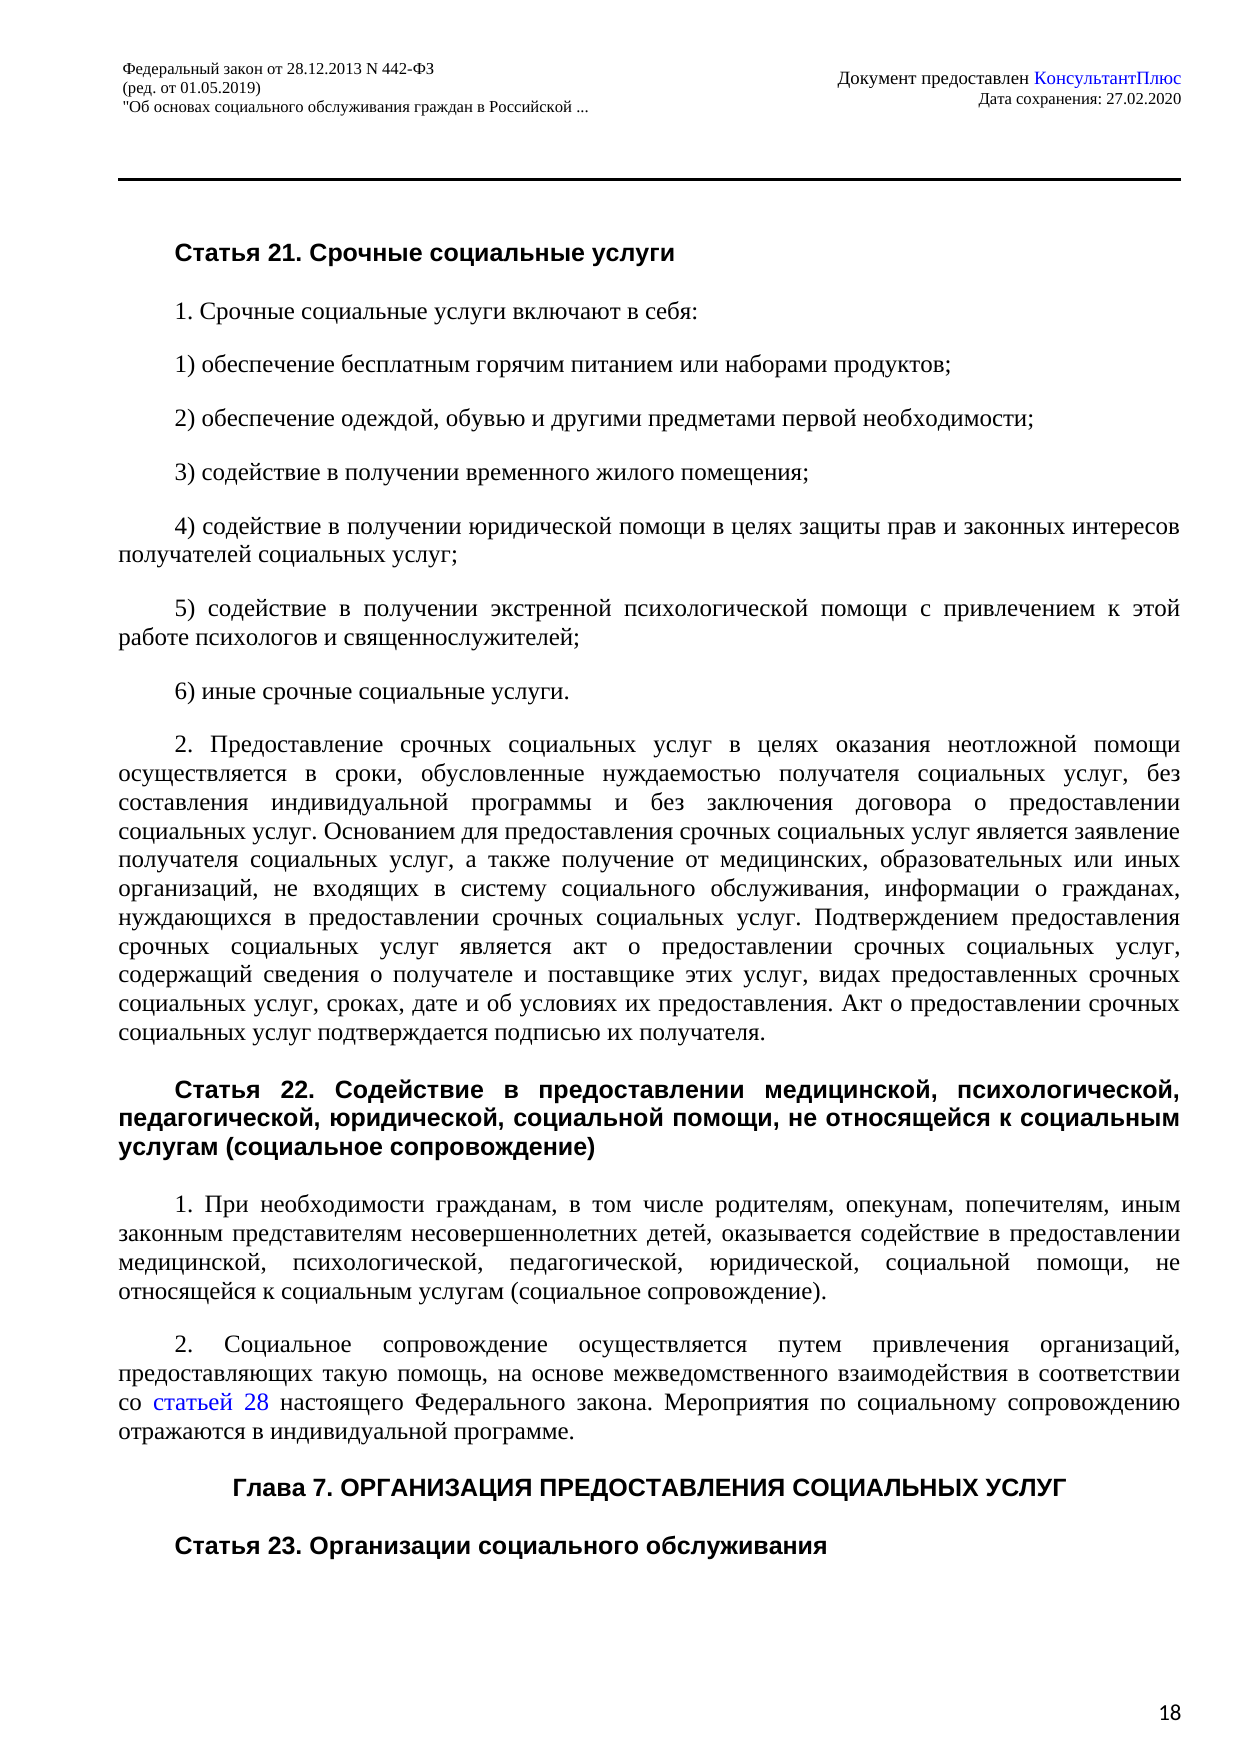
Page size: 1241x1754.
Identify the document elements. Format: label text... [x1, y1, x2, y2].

text 2) обеспечение одеждой, обувью и другими предметами первой необходимости; [118, 403, 1181, 432]
text 1. Срочные социальные услуги включают в себя: [118, 296, 1181, 324]
text 1. При необходимости гражданам, в том числе родителям, опекунам, попечителям, иным законным представителям несовершеннолетних детей, оказывается содействие в предоставлении медицинской, психологической, педагогической, юридической, социальной помощи, не относящейся к социальным услугам (социальное сопровождение). [118, 1189, 1181, 1304]
title Статья 21. Срочные социальные услуги [118, 238, 1181, 267]
text 5) содействие в получении экстренной психологической помощи с привлечением к этой работе психологов и священнослужителей; [118, 593, 1181, 651]
title Глава 7. ОРГАНИЗАЦИЯ ПРЕДОСТАВЛЕНИЯ СОЦИАЛЬНЫХ УСЛУГ [118, 1473, 1181, 1502]
text 3) содействие в получении временного жилого помещения; [118, 457, 1181, 486]
title Статья 22. Содействие в предоставлении медицинской, психологической, педагогической, юридической, социальной помощи, не относящейся к социальным услугам (социальное сопровождение) [118, 1074, 1181, 1161]
title Статья 23. Организации социального обслуживания [118, 1531, 1181, 1559]
text 2. Предоставление срочных социальных услуг в целях оказания неотложной помощи осуществляется в сроки, обусловленные нуждаемостью получателя социальных услуг, без составления индивидуальной программы и без заключения договора о предоставлении социальных услуг. Основанием для предоставления срочных социальных услуг является заявление получателя социальных услуг, а также получение от медицинских, образовательных или иных организаций, не входящих в систему социального обслуживания, информации о гражданах, нуждающихся в предоставлении срочных социальных услуг. Подтверждением предоставления срочных социальных услуг является акт о предоставлении срочных социальных услуг, содержащий сведения о получателе и поставщике этих услуг, видах предоставленных срочных социальных услуг, сроках, дате и об условиях их предоставления. Акт о предоставлении срочных социальных услуг подтверждается подписью их получателя. [118, 729, 1181, 1046]
text 4) содействие в получении юридической помощи в целях защиты прав и законных интересов получателей социальных услуг; [118, 511, 1181, 568]
text 1) обеспечение бесплатным горячим питанием или наборами продуктов; [118, 349, 1181, 378]
text 6) иные срочные социальные услуги. [118, 676, 1181, 704]
text 2. Социальное сопровождение осуществляется путем привлечения организаций, предоставляющих такую помощь, на основе межведомственного взаимодействия в соответствии со статьей 28 настоящего Федерального закона. Мероприятия по социальному сопровождению отражаются в индивидуальной программе. [118, 1329, 1181, 1444]
